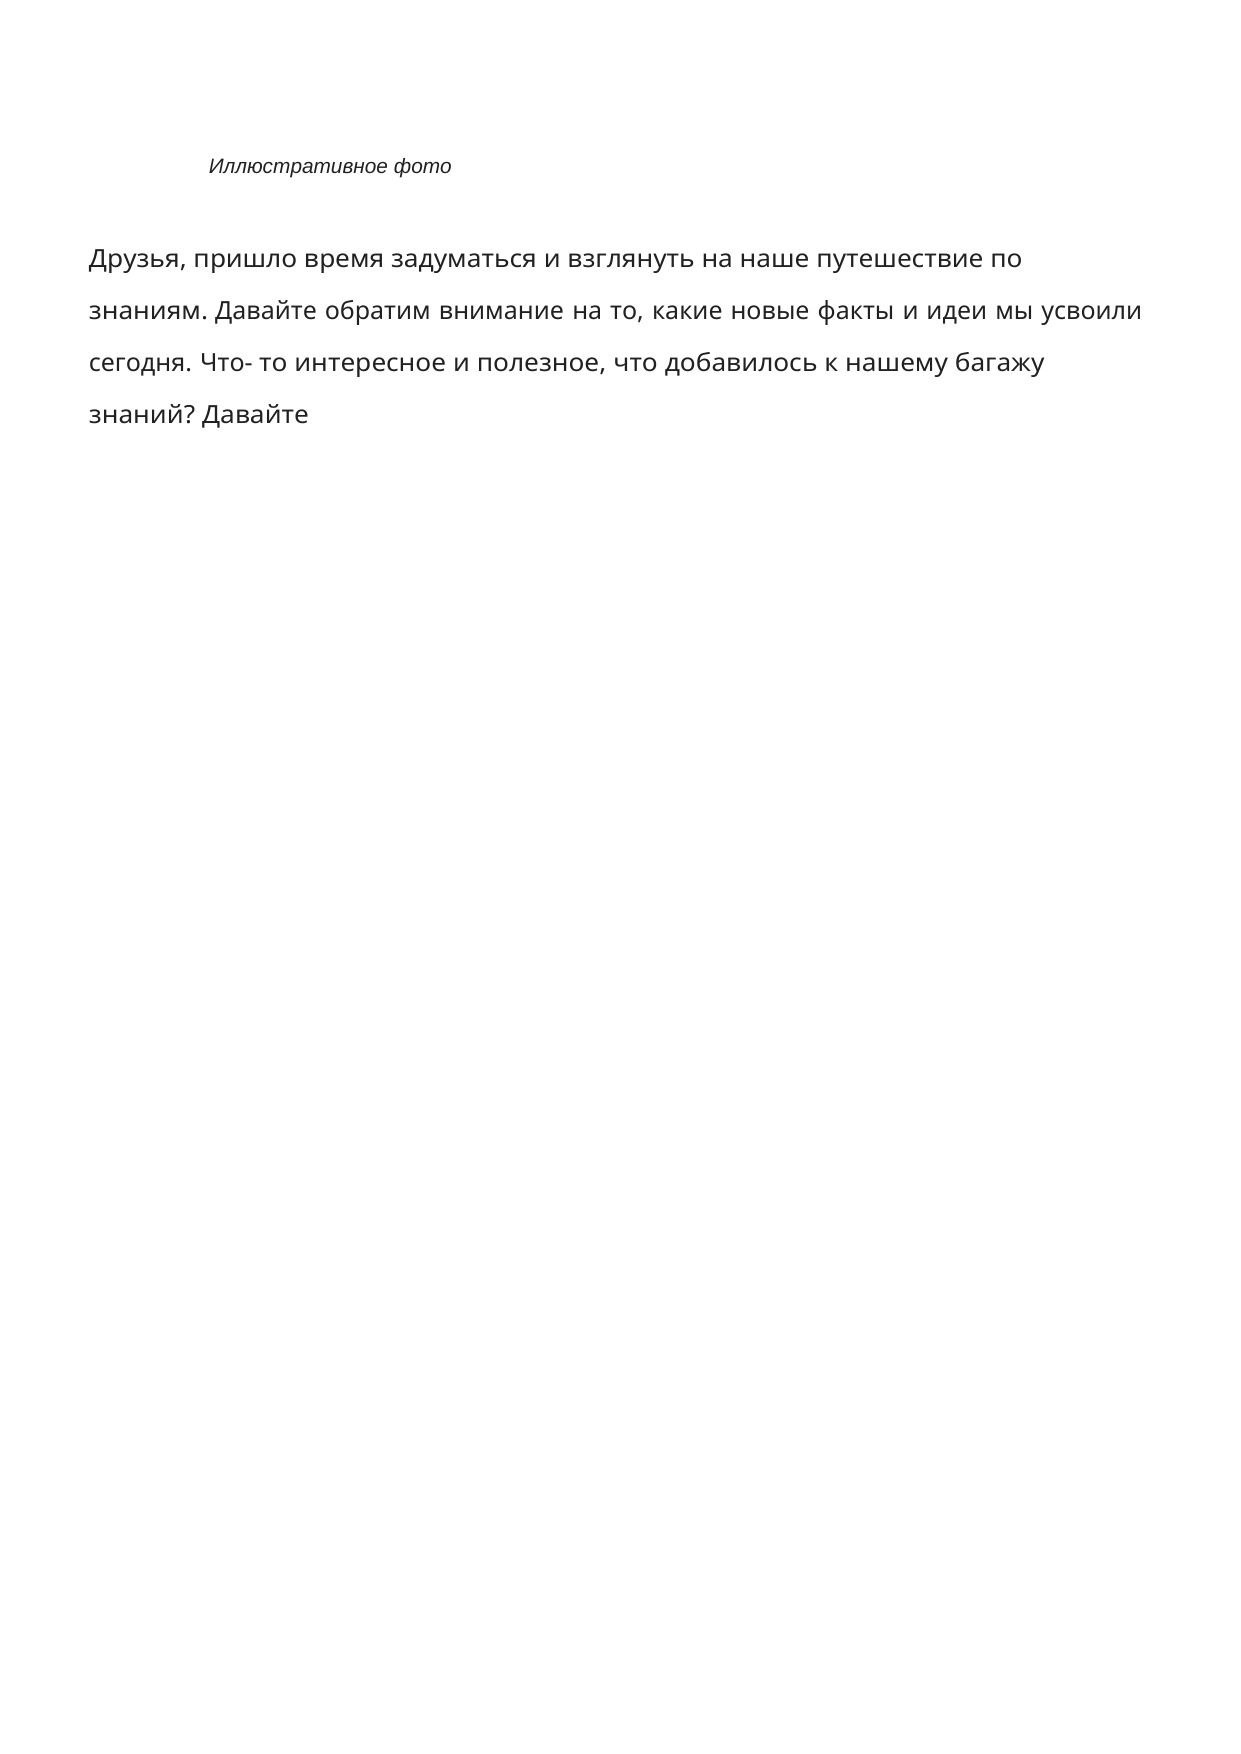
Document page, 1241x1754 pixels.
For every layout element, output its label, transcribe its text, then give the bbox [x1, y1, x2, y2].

text Друзья, пришло время задуматься и взглянуть на наше путешествие по знаниям. Давайте обратим внимание на то, какие новые факты и идеи мы усвоили сегодня. Что- то интересное и полезное, что добавилось к нашему багажу знаний? Давайте [89, 241, 1146, 431]
text Иллюстративное фото [208, 154, 1240, 178]
